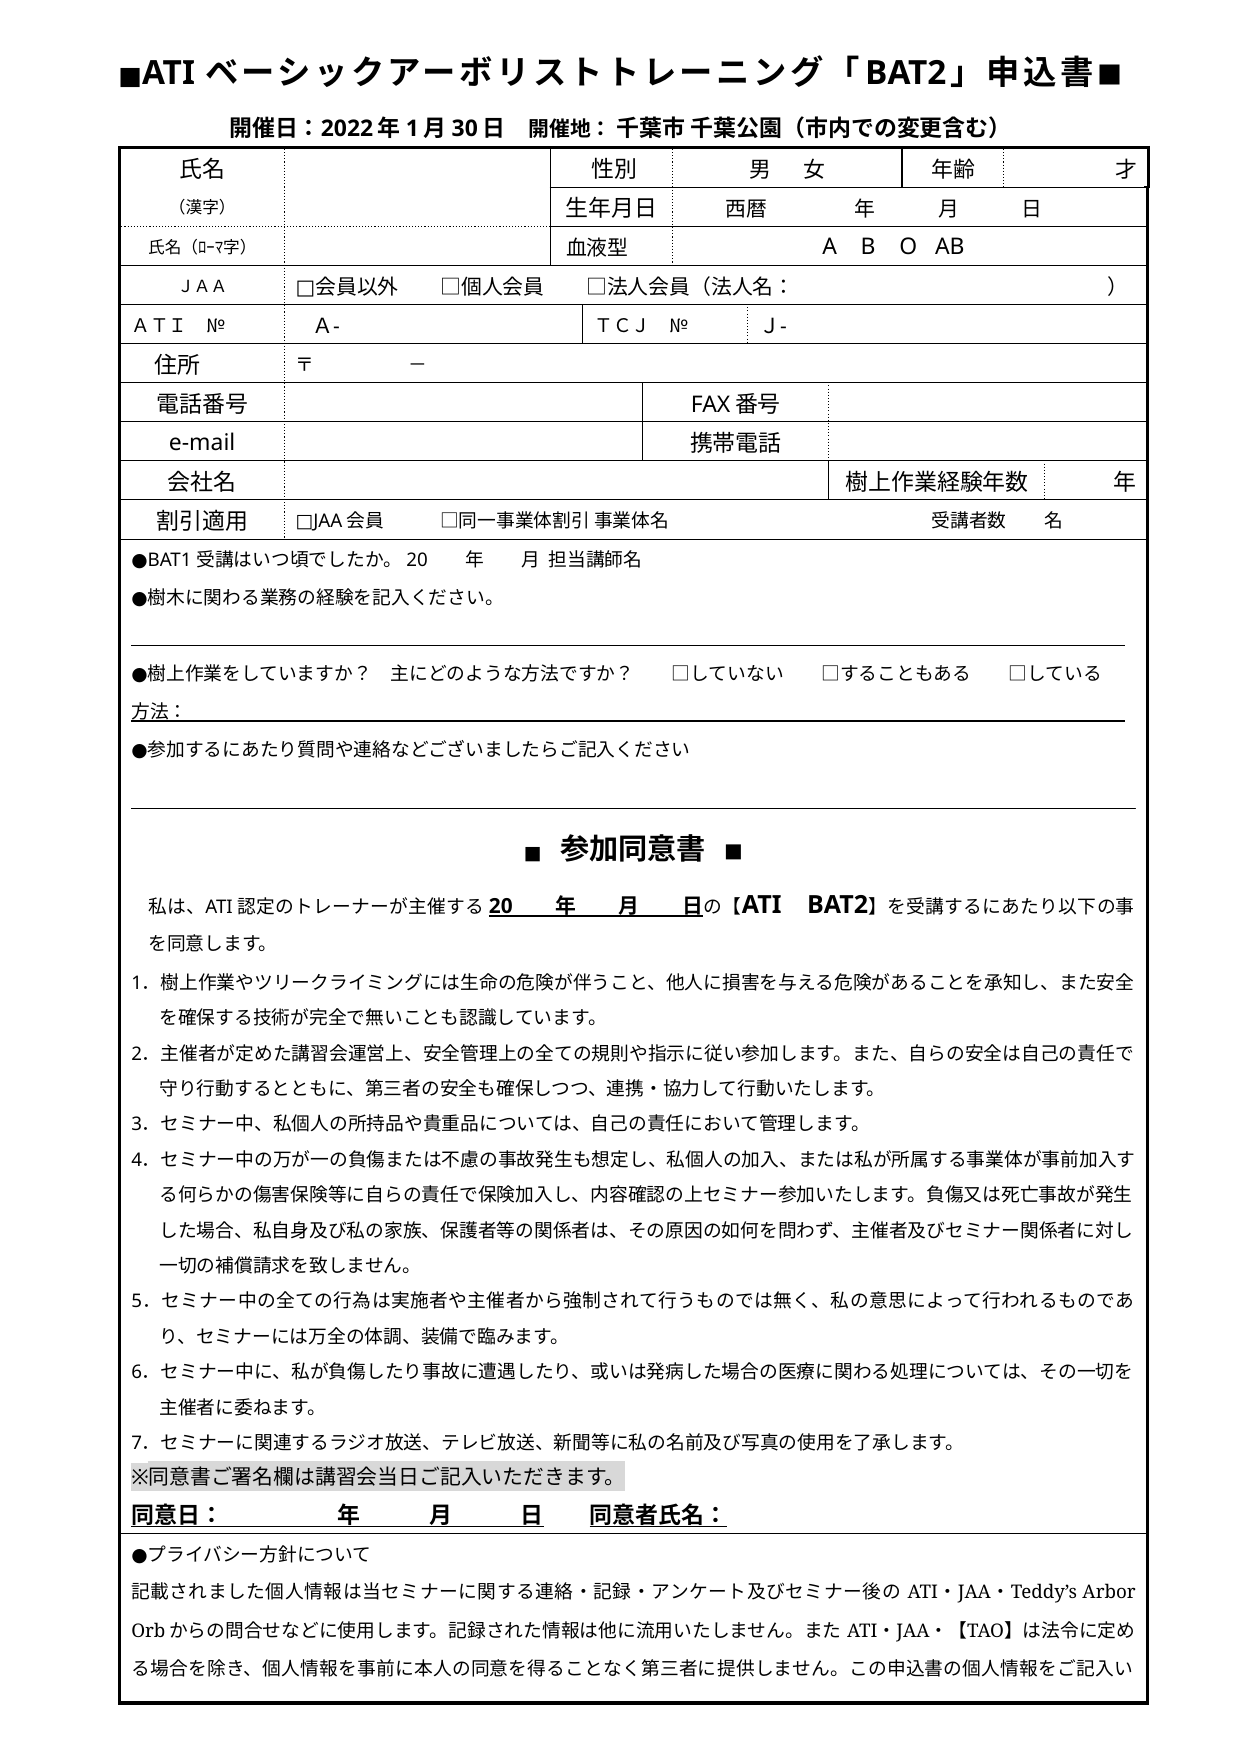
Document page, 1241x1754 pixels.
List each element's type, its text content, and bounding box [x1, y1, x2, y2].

table_cell ●BAT1 受講はいつ頃でしたか。 20 年 月 担当講師名 ●樹木に関わる業務の経験を記入ください。 ●樹上作業をしていますか？ 主にどのような方法ですか？ □していない □することもある □している 方法： ●参加するにあたり質問や連絡などございましたらご記入ください ■ 参加同意書 ■ 私は、ATI認定のトレーナーが主催する20 年 月 日の【ATI BAT2】を受講するにあたり以下の事を同意します。 1．樹上作業やツリークライミングには生命の危険が伴うこと、他人に損害を与える危険があることを承知し、また安全を確保する技術が完全で無いことも認識しています。 2．主催者が定めた講習会運営上、安全管理上の全ての規則や指示に従い参加します。また、自らの安全は自己の責任で守り行動するとともに、第三者の安全も確保しつつ、連携・協力して行動いたします。 3．セミナー中、私個人の所持品や貴重品については、自己の責任において管理します。 4．セミナー中の万が一の負傷または不慮の事故発生も想定し、私個人の加入、または私が所属する事業体が事前加入する何らかの傷害保険等に自らの責任で保険加入し、内容確認の上セミナー参加いたします。負傷又は死亡事故が発生した場合、私自身及び私の家族、保護者等の関係者は、その原因の如何を問わず、主催者及びセミナー関係者に対し一切の補償請求を致しません。 5．セミナー中の全ての行為は実施者や主催者から強制されて行うものでは無く、私の意思によって行われるものであり、セミナーには万全の体調、装備で臨みます。 6．セミナー中に、私が負傷したり事故に遭遇したり、或いは発病した場合の医療に関わる処理については、その一切を主催者に委ねます。 7．セミナーに関連するラジオ放送、テレビ放送、新聞等に私の名前及び写真の使用を了承します。 ※同意書ご署名欄は講習会当日ご記入いただきます。 同意日： 年 月 日 同意者氏名： [121, 540, 1146, 1533]
table_cell 西暦 年 月 日 [672, 188, 1146, 226]
table_cell 割引適用 [121, 500, 284, 538]
table_cell 住所 [121, 344, 284, 382]
table_cell [829, 422, 1146, 460]
table_cell [284, 422, 642, 460]
table_cell Ａ- [284, 305, 582, 343]
table_header 年齢 [903, 149, 1004, 187]
table_cell 氏名（ﾛｰﾏ字） [121, 226, 284, 265]
table_cell ＴＣＪ № [583, 305, 748, 343]
table_cell 携帯電話 [643, 422, 829, 460]
table_cell 年 [1045, 461, 1146, 499]
table_cell ＡＴＩ № [121, 305, 284, 343]
table_header 性別 [551, 149, 672, 187]
table_header 才 [1004, 149, 1147, 187]
table_cell 会社名 [121, 461, 284, 499]
table_cell FAX番号 [643, 383, 829, 421]
table_cell [829, 383, 1146, 421]
table_cell A B O AB [672, 227, 1146, 265]
table_cell 血液型 [551, 227, 672, 265]
table_header [284, 149, 550, 226]
table_cell [284, 226, 550, 265]
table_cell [121, 1534, 1146, 1701]
table_cell [284, 461, 828, 499]
table_cell □JAA会員 □同一事業体割引 事業体名 受講者数 名 [284, 500, 1146, 538]
text ■ATIベーシックアーボリストトレーニング「BAT2」申込書■ [118, 32, 1122, 108]
text 開催日：2022年 1月 30日 開催地： 千葉市 千葉公園（市内での変更含む） [118, 108, 1122, 146]
table_cell e-mail [121, 422, 284, 460]
table_header 男 女 [672, 149, 901, 187]
table_cell [284, 383, 642, 421]
table_cell Ｊ- [748, 305, 1146, 343]
table_cell 〒 － [284, 344, 1146, 382]
table_cell 生年月日 [551, 188, 672, 226]
table_cell □会員以外 □個人会員 □法人会員（法人名： ） [284, 266, 1146, 304]
table_cell ＪＡＡ [121, 266, 284, 304]
table_header 氏名 （漢字） [121, 149, 284, 226]
table_cell 電話番号 [121, 383, 284, 421]
table_cell 樹上作業経験年数 [829, 461, 1044, 499]
